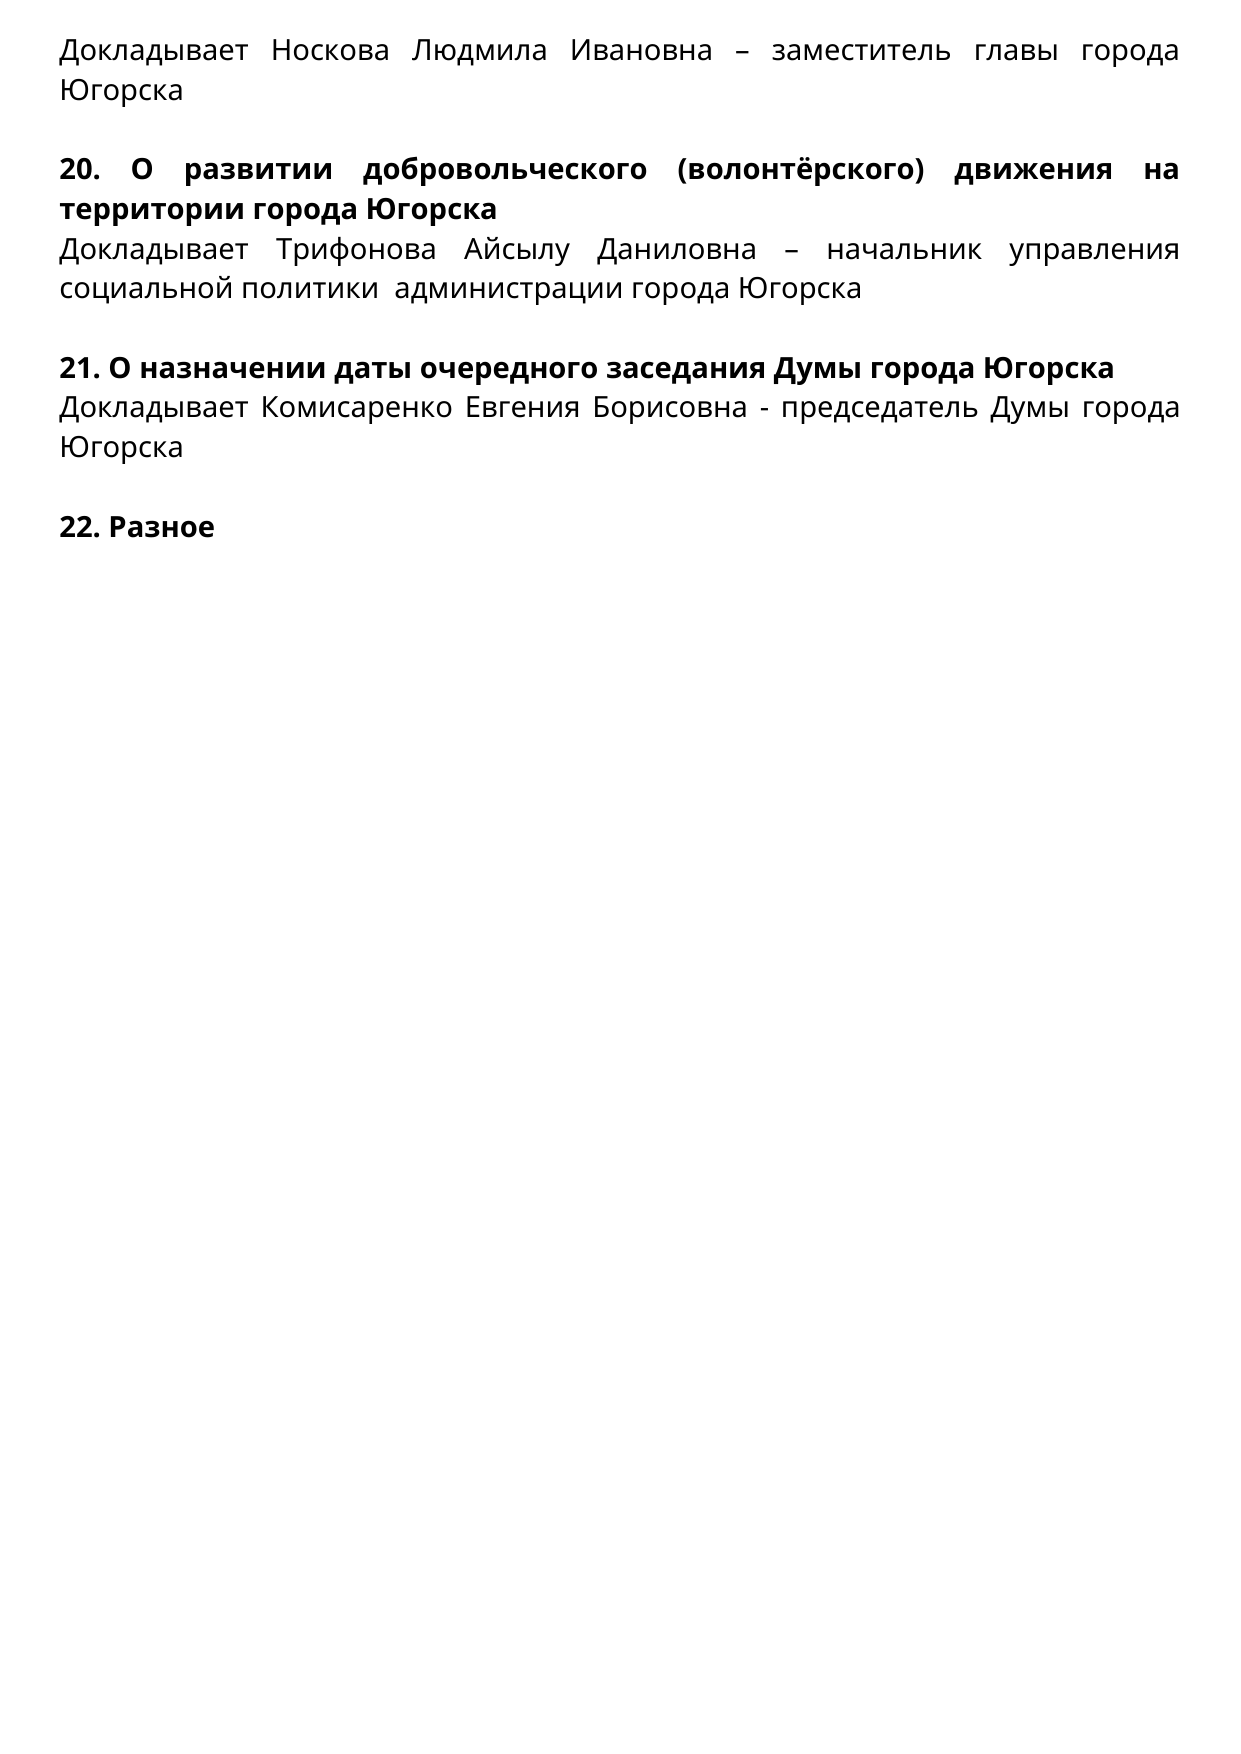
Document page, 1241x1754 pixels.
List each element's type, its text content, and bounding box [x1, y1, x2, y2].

text Докладывает Комисаренко Евгения Борисовна - председатель Думы города Югорска [59, 387, 1181, 466]
text Докладывает Носкова Людмила Ивановна – заместитель главы города Югорска [59, 29, 1181, 109]
text 21. О назначении даты очередного заседания Думы города Югорска [59, 347, 1181, 387]
text 22. Разное [59, 506, 1181, 546]
text Докладывает Трифонова Айсылу Даниловна – начальник управления социальной политики администрации города Югорска [59, 228, 1181, 307]
text 20. О развитии добровольческого (волонтёрского) движения на территории города Югорска [59, 149, 1181, 228]
